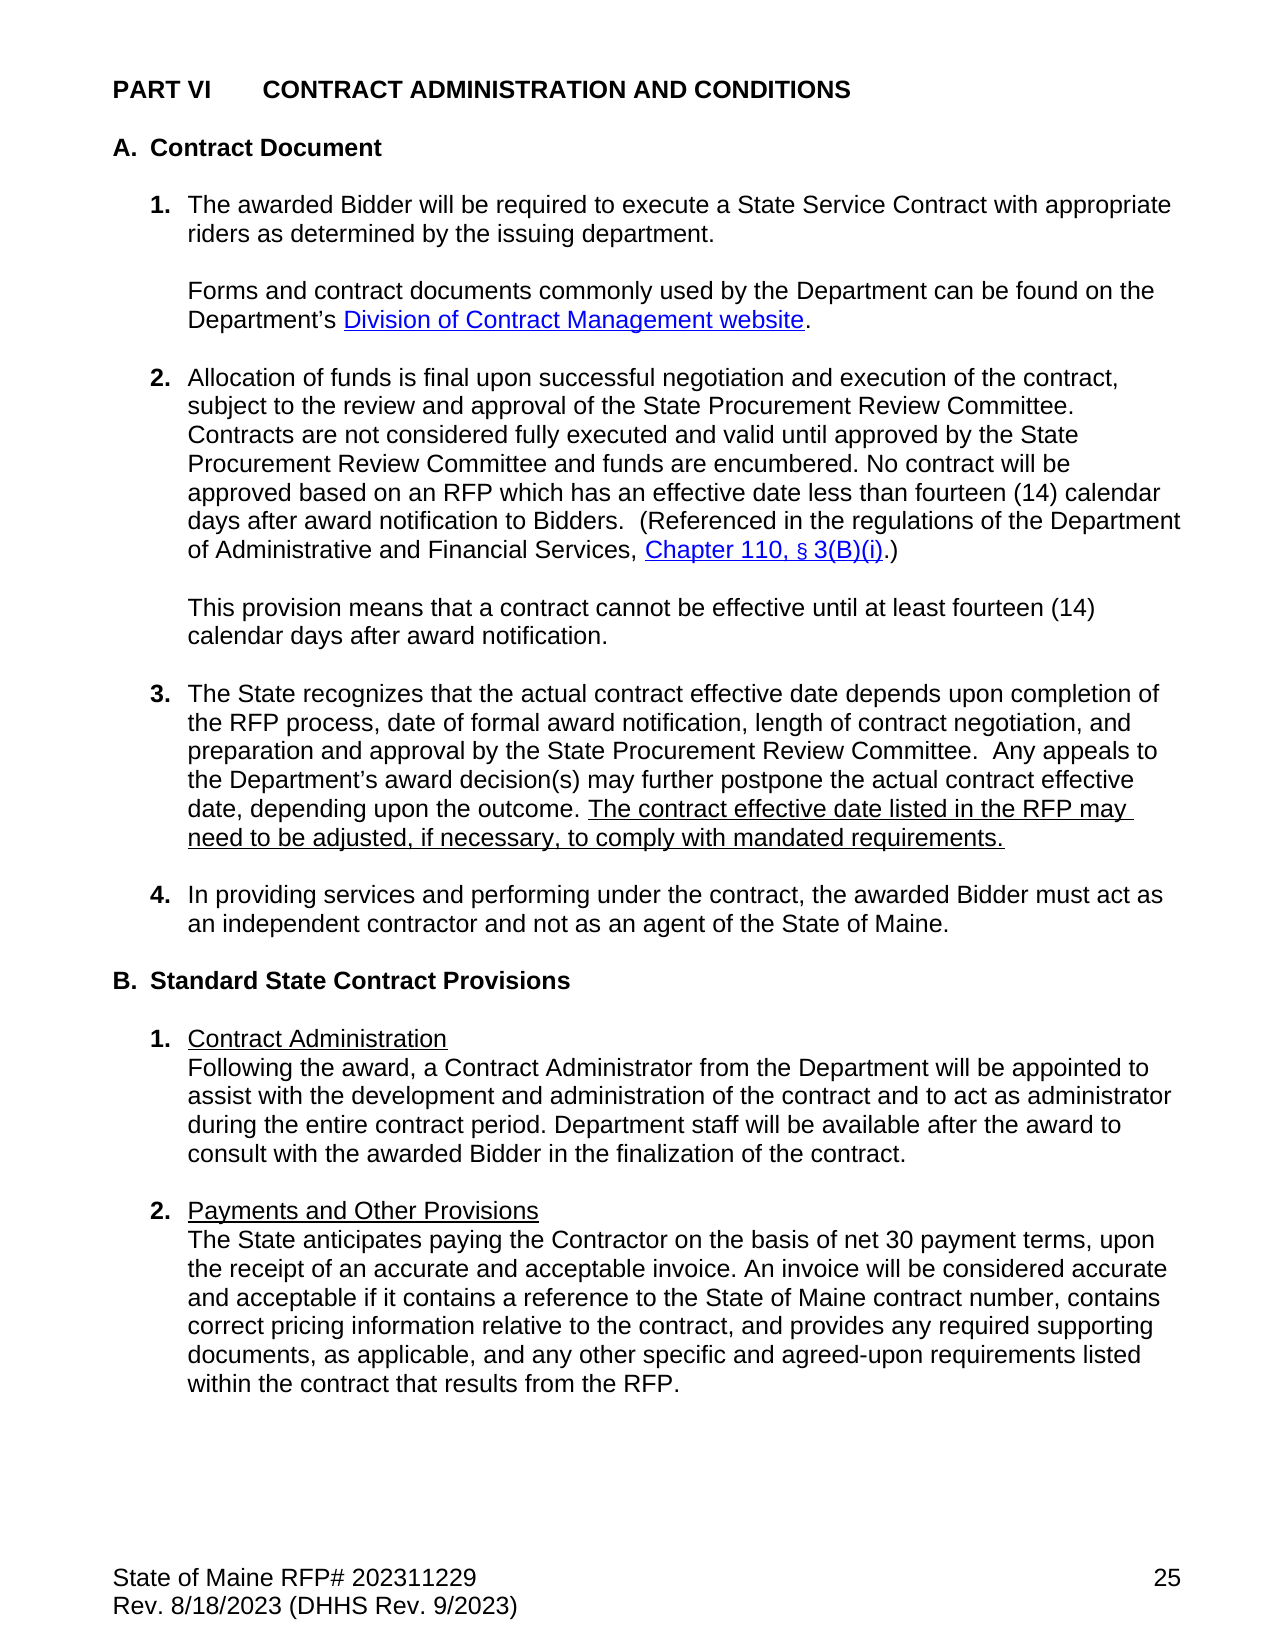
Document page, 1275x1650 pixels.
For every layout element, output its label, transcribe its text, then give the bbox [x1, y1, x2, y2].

list The State recognizes that the actual contract effective date depends upon completion of the RFP process, date of formal award notification, length of contract negotiation, and preparation and approval by the State Procurement Review Committee. Any appeals to the Department’s award decision(s) may further postpone the actual contract effective date, depending upon the outcome. The contract effective date listed in the RFP may need to be adjusted, if necessary, to comply with mandated requirements. [150, 679, 1181, 851]
list The awarded Bidder will be required to execute a State Service Contract with appropriate riders as determined by the issuing department. [150, 190, 1181, 247]
list Allocation of funds is final upon successful negotiation and execution of the contract, subject to the review and approval of the State Procurement Review Committee. Contracts are not considered fully executed and valid until approved by the State Procurement Review Committee and funds are encumbered. No contract will be approved based on an RFP which has an effective date less than fourteen (14) calendar days after award notification to Bidders. (Referenced in the regulations of the Department of Administrative and Financial Services, Chapter 110, § 3(B)(i).) [150, 362, 1181, 564]
list Standard State Contract Provisions [112, 966, 1181, 995]
list Contract Administration [150, 1024, 1181, 1052]
list In providing services and performing under the contract, the awarded Bidder must act as an independent contractor and not as an agent of the State of Maine. [150, 880, 1181, 937]
text Forms and contract documents commonly used by the Department can be found on the Department’s Division of Contract Management website. [187, 276, 1181, 334]
text PART VI CONTRACT ADMINISTRATION AND CONDITIONS [112, 75, 1181, 104]
text The State anticipates paying the Contractor on the basis of net 30 payment terms, upon the receipt of an accurate and acceptable invoice. An invoice will be considered accurate and acceptable if it contains a reference to the State of Maine contract number, contains correct pricing information relative to the contract, and provides any required supporting documents, as applicable, and any other specific and agreed-upon requirements listed within the contract that results from the RFP. [187, 1225, 1181, 1397]
text This provision means that a contract cannot be effective until at least fourteen (14) calendar days after award notification. [187, 592, 1181, 650]
text Following the award, a Contract Administrator from the Department will be appointed to assist with the development and administration of the contract and to act as administrator during the entire contract period. Department staff will be available after the award to consult with the awarded Bidder in the finalization of the contract. [187, 1052, 1181, 1167]
list Payments and Other Provisions [150, 1196, 1181, 1225]
list Contract Document [112, 132, 1181, 161]
